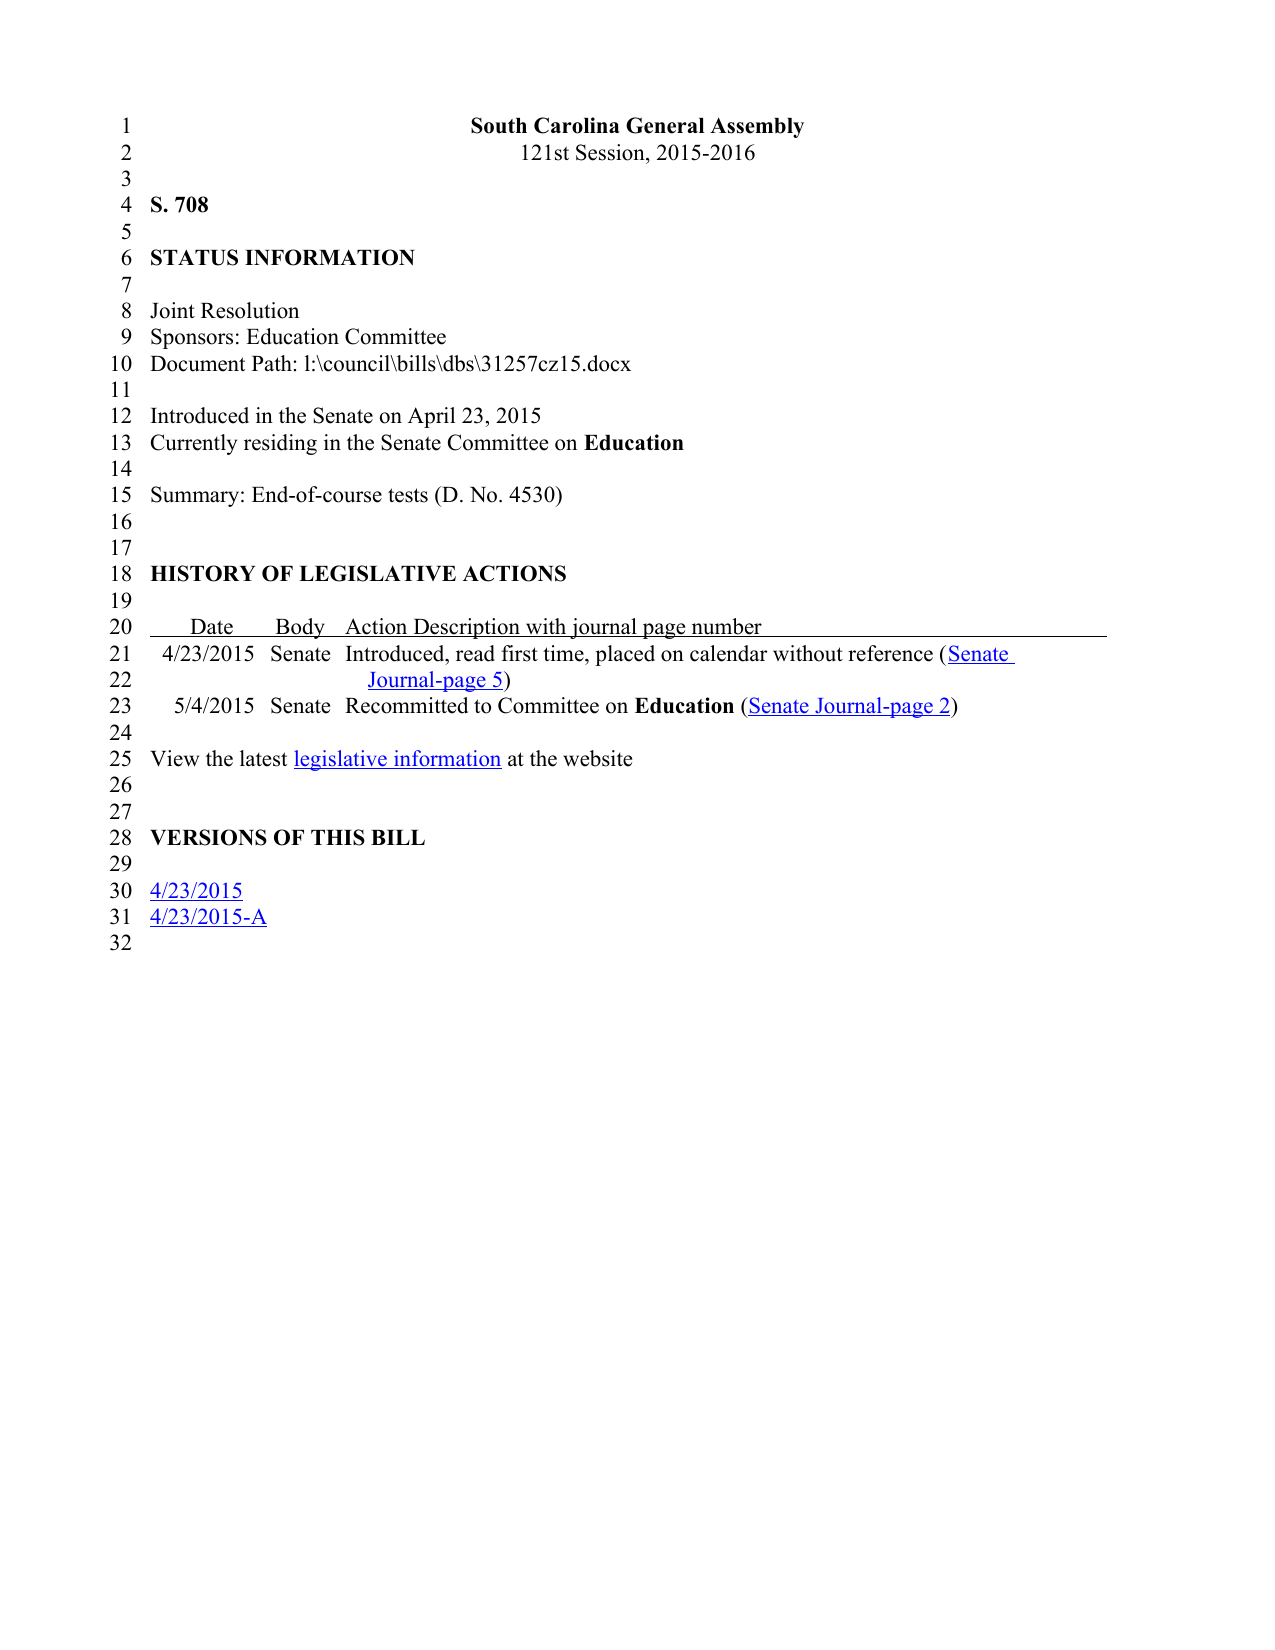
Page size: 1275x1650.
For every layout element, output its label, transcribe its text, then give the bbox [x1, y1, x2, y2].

text Summary: End-of-course tests (D. No. 4530) [150, 481, 1125, 508]
text Date Body Action Description with journal page number [150, 613, 1125, 639]
text VERSIONS OF THIS BILL [150, 824, 1125, 850]
text 5/4/2015 Senate Recommitted to Committee on Education (Senate Journal-page 2) [150, 692, 1125, 719]
text 4/23/2015 Senate Introduced, read first time, placed on calendar without reference (Senate Journal-page 5) [150, 639, 1125, 692]
text STATUS INFORMATION [150, 244, 1125, 271]
text South Carolina General Assembly [150, 112, 1125, 139]
text Sponsors: Education Committee [150, 323, 1125, 350]
text Document Path: l:\council\bills\dbs\31257cz15.docx [150, 350, 1125, 376]
text Joint Resolution [150, 297, 1125, 323]
text Currently residing in the Senate Committee on Education [150, 429, 1125, 455]
text 121st Session, 2015-2016 [150, 139, 1125, 165]
text HISTORY OF LEGISLATIVE ACTIONS [150, 561, 1125, 587]
text Introduced in the Senate on April 23, 2015 [150, 402, 1125, 429]
text 4/23/2015 [150, 877, 1125, 903]
text S. 708 [150, 192, 1125, 218]
text View the latest legislative information at the website [150, 745, 1125, 771]
text 4/23/2015-A [150, 903, 1125, 929]
